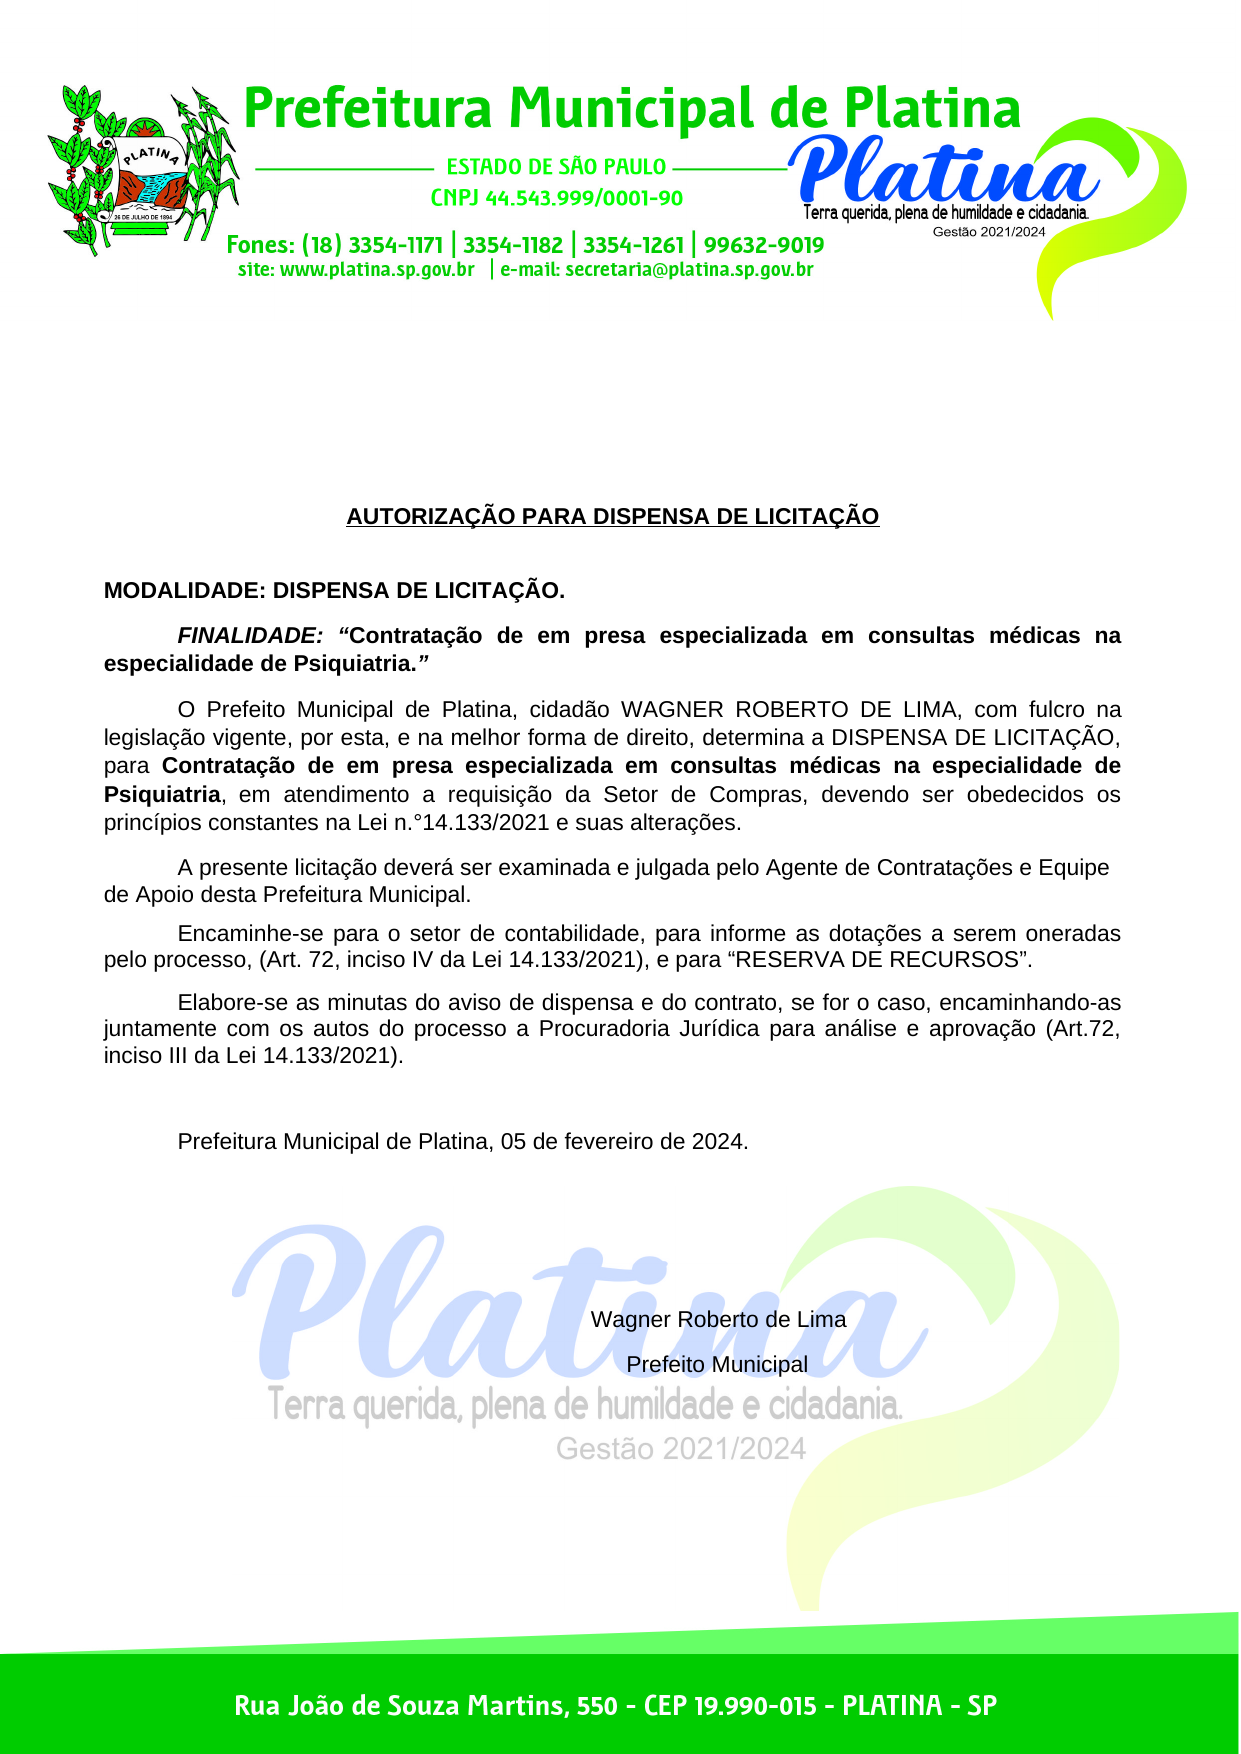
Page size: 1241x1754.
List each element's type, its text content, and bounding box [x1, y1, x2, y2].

text Elabore-se as minutas do aviso de dispensa e do contrato, se for o caso, encaminhando-as juntamente com os autos do processo a Procuradoria Jurídica para análise e aprovação (Art.72, inciso III da Lei 14.133/2021). [103, 989, 1122, 1068]
picture [0, 0, 1236, 321]
picture [232, 1186, 1120, 1306]
picture [232, 1332, 1120, 1351]
text FINALIDADE: “Contratação de em presa especializada em consultas médicas na especialidade de Psiquiatria.” [103, 622, 1122, 677]
text Prefeito Municipal [103, 1351, 1122, 1377]
text Wagner Roberto de Lima [103, 1306, 1122, 1332]
text O Prefeito Municipal de Platina, cidadão WAGNER ROBERTO DE LIMA, com fulcro na legislação vigente, por esta, e na melhor forma de direito, determina a DISPENSA DE LICITAÇÃO, para Contratação de em presa especializada em consultas médicas na especialidade de Psiquiatria, em atendimento a requisição da Setor de Compras, devendo ser obedecidos os princípios constantes na Lei n.°14.133/2021 e suas alterações. [103, 696, 1122, 836]
picture [0, 1377, 1239, 1754]
text Prefeitura Municipal de Platina, 05 de fevereiro de 2024. [103, 1128, 1122, 1154]
text A presente licitação deverá ser examinada e julgada pelo Agente de Contratações e Equipe de Apoio desta Prefeitura Municipal. [103, 854, 1122, 907]
text MODALIDADE: DISPENSA DE LICITAÇÃO. [103, 577, 1122, 603]
subtitle AUTORIZAÇÃO PARA DISPENSA DE LICITAÇÃO [103, 503, 1122, 530]
text Encaminhe-se para o setor de contabilidade, para informe as dotações a serem oneradas pelo processo, (Art. 72, inciso IV da Lei 14.133/2021), e para “RESERVA DE RECURSOS”. [103, 919, 1122, 972]
